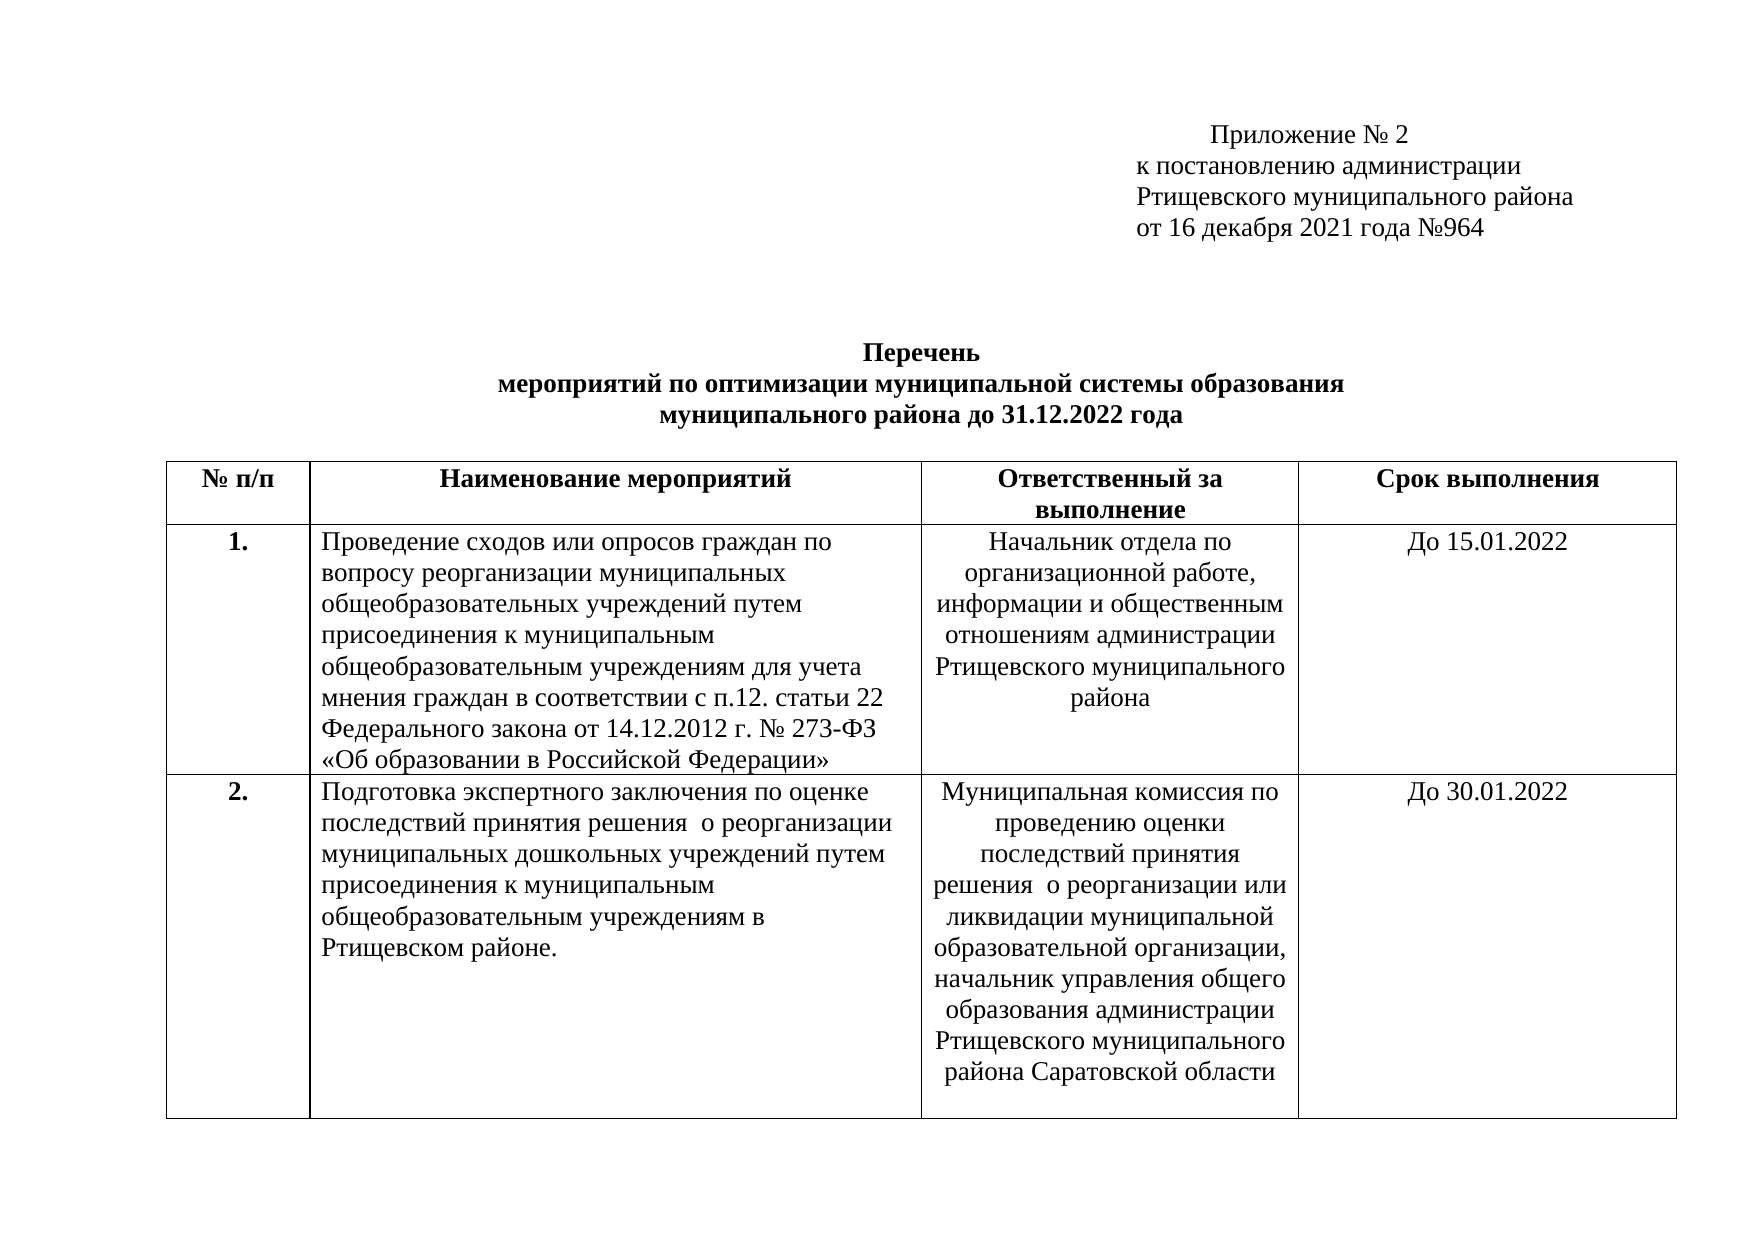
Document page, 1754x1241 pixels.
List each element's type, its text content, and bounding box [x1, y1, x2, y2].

list муниципального района до 31.12.2022 года [177, 398, 1665, 429]
table_cell Подготовка экспертного заключения по оценке последствий принятия решения о реорганизации муниципальных дошкольных учреждений путем присоединения к муниципальным общеобразовательным учреждениям в Ртищевском районе. [311, 775, 921, 1118]
text Перечень [177, 336, 1665, 367]
table_cell До 15.01.2022 [1299, 525, 1676, 774]
table_cell Муниципальная комиссия по проведению оценки последствий принятия решения о реорганизации или ликвидации муниципальной образовательной организации, начальник управления общего образования администрации Ртищевского муниципального района Саратовской области [922, 775, 1298, 1118]
table_cell 2. [167, 775, 309, 1118]
text к постановлению администрации Ртищевского муниципального района [1136, 149, 1665, 212]
table_header Срок выполнения [1299, 462, 1676, 524]
text мероприятий по оптимизации муниципальной системы образования [177, 367, 1665, 398]
table_header Ответственный за выполнение [922, 462, 1298, 524]
table_cell Начальник отдела по организационной работе, информации и общественным отношениям администрации Ртищевского муниципального района [922, 525, 1298, 774]
table_cell Проведение сходов или опросов граждан по вопросу реорганизации муниципальных общеобразовательных учреждений путем присоединения к муниципальным общеобразовательным учреждениям для учета мнения граждан в соответствии с п.12. статьи 22 Федерального закона от 14.12.2012 г. № 273-ФЗ «Об образовании в Российской Федерации» [311, 525, 921, 774]
table_cell До 30.01.2022 [1299, 775, 1676, 1118]
table_cell 1. [167, 525, 309, 774]
table_header № п/п [167, 462, 309, 524]
text Приложение № 2 [1136, 118, 1665, 149]
table_header Наименование мероприятий [311, 462, 921, 524]
text от 16 декабря 2021 года №964 [1136, 212, 1665, 243]
